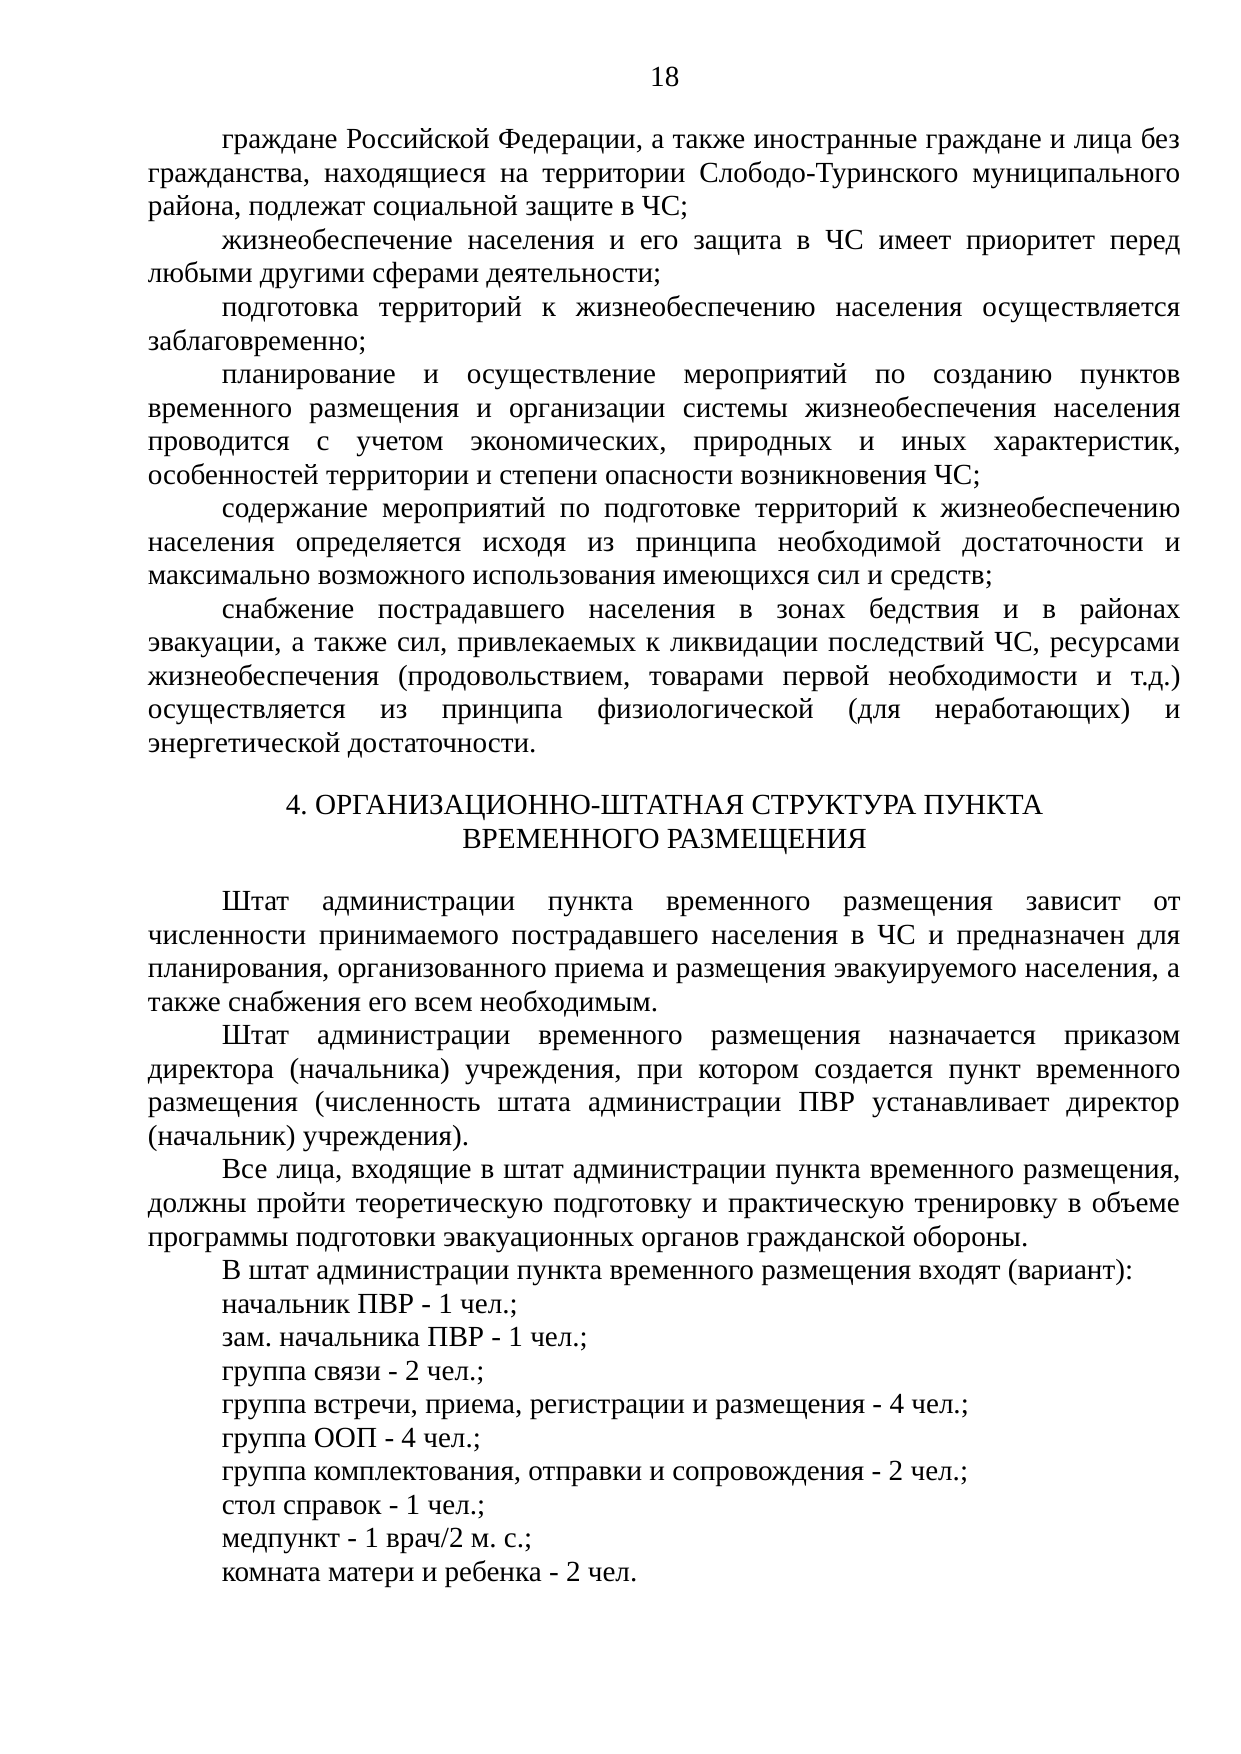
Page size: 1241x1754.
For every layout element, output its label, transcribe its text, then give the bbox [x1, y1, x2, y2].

text В штат администрации пункта временного размещения входят (вариант): [148, 1252, 1181, 1286]
text снабжение пострадавшего населения в зонах бедствия и в районах эвакуации, а также сил, привлекаемых к ликвидации последствий ЧС, ресурсами жизнеобеспечения (продовольствием, товарами первой необходимости и т.д.) осуществляется из принципа физиологической (для неработающих) и энергетической достаточности. [148, 591, 1181, 759]
text планирование и осуществление мероприятий по созданию пунктов временного размещения и организации системы жизнеобеспечения населения проводится с учетом экономических, природных и иных характеристик, особенностей территории и степени опасности возникновения ЧС; [148, 356, 1181, 490]
text группа ООП - 4 чел.; [148, 1420, 1181, 1453]
text зам. начальника ПВР - 1 чел.; [148, 1319, 1181, 1353]
text жизнеобеспечение населения и его защита в ЧС имеет приоритет перед любыми другими сферами деятельности; [148, 222, 1181, 289]
text подготовка территорий к жизнеобеспечению населения осуществляется заблаговременно; [148, 289, 1181, 356]
text граждане Российской Федерации, а также иностранные граждане и лица без гражданства, находящиеся на территории Слободо-Туринского муниципального района, подлежат социальной защите в ЧС; [148, 121, 1181, 222]
text комната матери и ребенка - 2 чел. [148, 1554, 1181, 1588]
text содержание мероприятий по подготовке территорий к жизнеобеспечению населения определяется исходя из принципа необходимой достаточности и максимально возможного использования имеющихся сил и средств; [148, 490, 1181, 591]
text Все лица, входящие в штат администрации пункта временного размещения, должны пройти теоретическую подготовку и практическую тренировку в объеме программы подготовки эвакуационных органов гражданской обороны. [148, 1152, 1181, 1252]
text 4. ОРГАНИЗАЦИОННО-ШТАТНАЯ СТРУКТУРА ПУНКТА [148, 787, 1181, 821]
text группа комплектования, отправки и сопровождения - 2 чел.; [148, 1453, 1181, 1487]
text группа связи - 2 чел.; [148, 1353, 1181, 1386]
text стол справок - 1 чел.; [148, 1487, 1181, 1521]
text Штат администрации временного размещения назначается приказом директора (начальника) учреждения, при котором создается пункт временного размещения (численность штата администрации ПВР устанавливает директор (начальник) учреждения). [148, 1017, 1181, 1152]
text ВРЕМЕННОГО РАЗМЕЩЕНИЯ [148, 821, 1181, 854]
text группа встречи, приема, регистрации и размещения - 4 чел.; [148, 1386, 1181, 1420]
text начальник ПВР - 1 чел.; [148, 1286, 1181, 1319]
text медпункт - 1 врач/2 м. с.; [148, 1521, 1181, 1554]
text Штат администрации пункта временного размещения зависит от численности принимаемого пострадавшего населения в ЧС и предназначен для планирования, организованного приема и размещения эвакуируемого населения, а также снабжения его всем необходимым. [148, 883, 1181, 1017]
